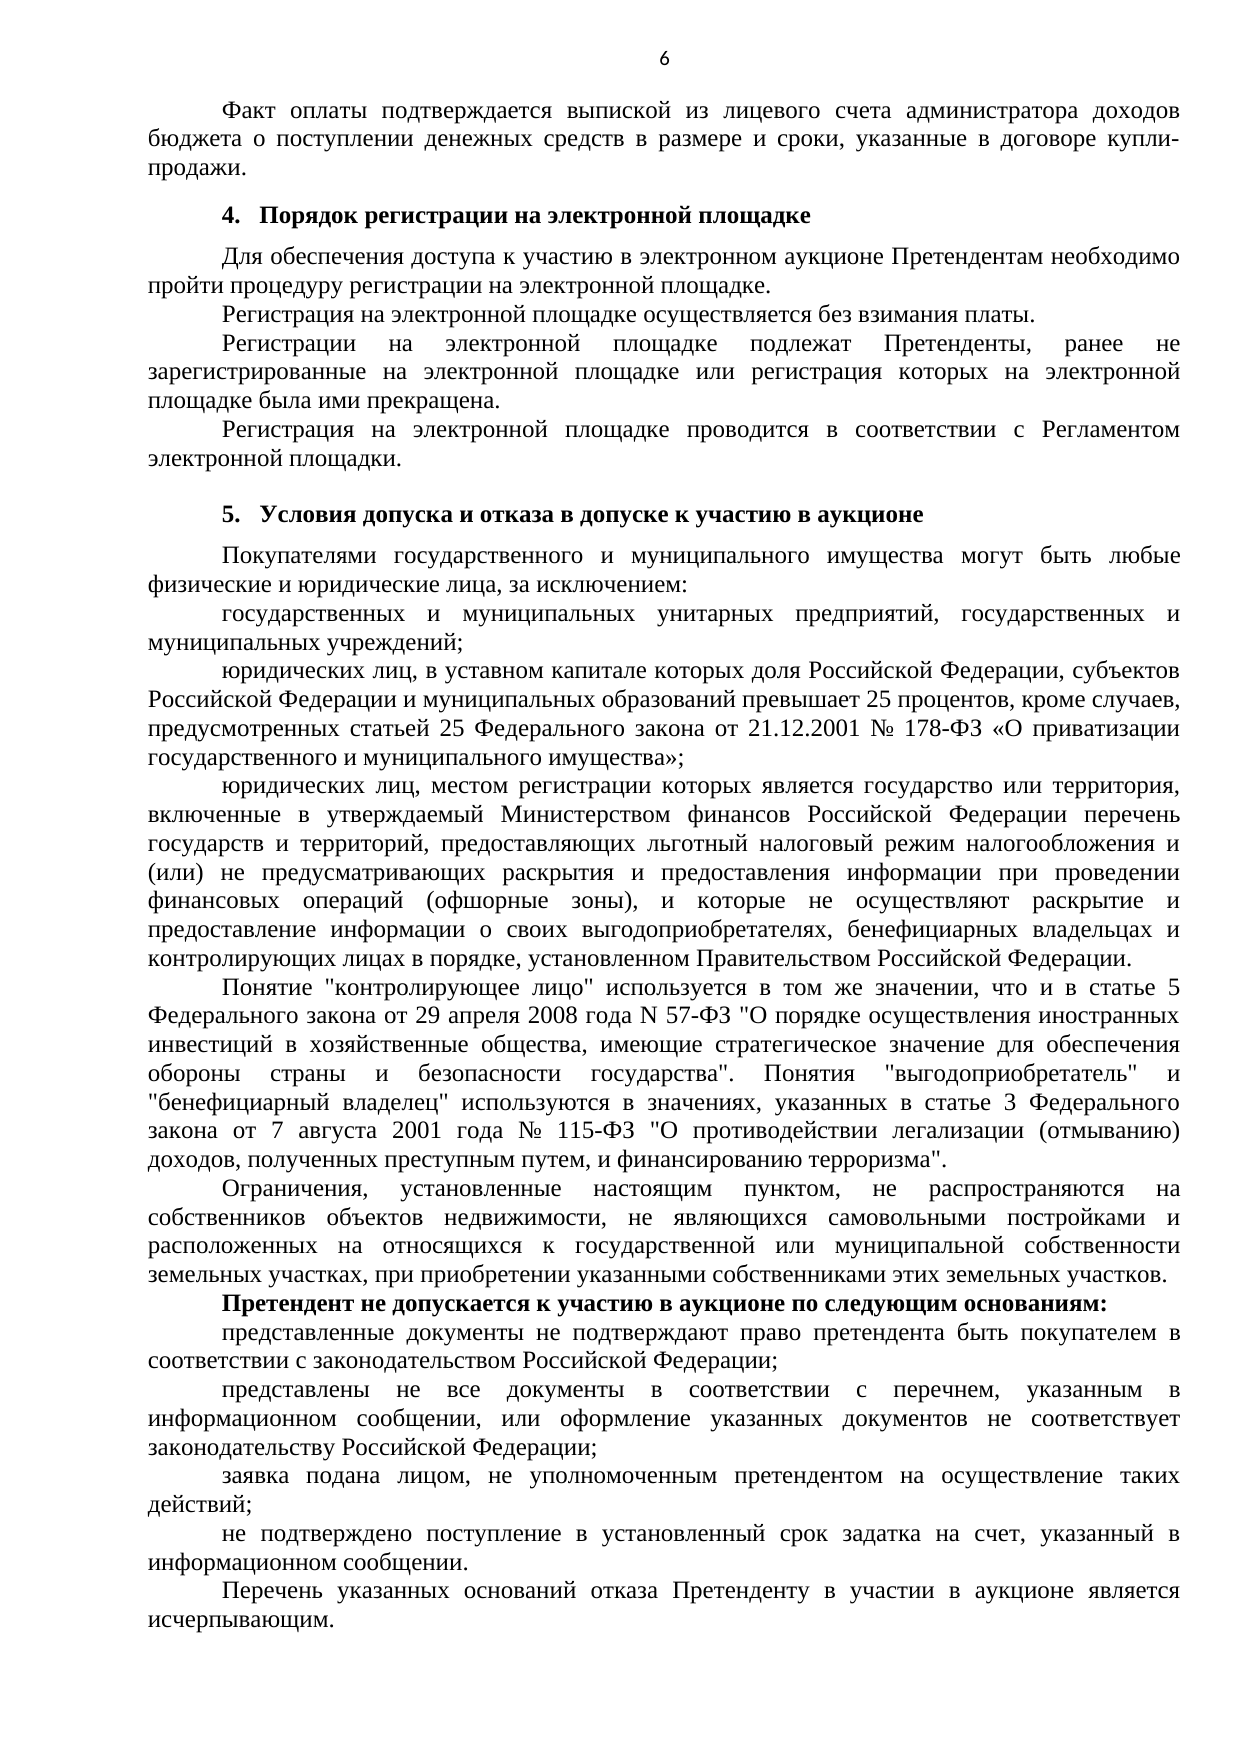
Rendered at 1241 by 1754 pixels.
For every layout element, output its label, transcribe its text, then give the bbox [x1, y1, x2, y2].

text юридических лиц, местом регистрации которых является государство или территория, включенные в утверждаемый Министерством финансов Российской Федерации перечень государств и территорий, предоставляющих льготный налоговый режим налогообложения и (или) не предусматривающих раскрытия и предоставления информации при проведении финансовых операций (офшорные зоны), и которые не осуществляют раскрытие и предоставление информации о своих выгодоприобретателях, бенефициарных владельцах и контролирующих лицах в порядке, установленном Правительством Российской Федерации. [148, 771, 1181, 972]
text не подтверждено поступление в установленный срок задатка на счет, указанный в информационном сообщении. [148, 1518, 1181, 1576]
text Регистрация на электронной площадке осуществляется без взимания платы. [148, 299, 1181, 328]
list Порядок регистрации на электронной площадке [222, 200, 1181, 229]
text Понятие "контролирующее лицо" используется в том же значении, что и в статье 5 Федерального закона от 29 апреля 2008 года N 57-ФЗ "О порядке осуществления иностранных инвестиций в хозяйственные общества, имеющие стратегическое значение для обеспечения обороны страны и безопасности государства". Понятия "выгодоприобретатель" и "бенефициарный владелец" используются в значениях, указанных в статье 3 Федерального закона от 7 августа 2001 года № 115-ФЗ "О противодействии легализации (отмыванию) доходов, полученных преступным путем, и финансированию терроризма". [148, 972, 1181, 1173]
text государственных и муниципальных унитарных предприятий, государственных и муниципальных учреждений; [148, 598, 1181, 656]
text Претендент не допускается к участию в аукционе по следующим основаниям: [148, 1288, 1181, 1317]
text Для обеспечения доступа к участию в электронном аукционе Претендентам необходимо пройти процедуру регистрации на электронной площадке. [148, 241, 1181, 299]
text юридических лиц, в уставном капитале которых доля Российской Федерации, субъектов Российской Федерации и муниципальных образований превышает 25 процентов, кроме случаев, предусмотренных статьей 25 Федерального закона от 21.12.2001 № 178-ФЗ «О приватизации государственного и муниципального имущества»; [148, 656, 1181, 771]
text Регистрации на электронной площадке подлежат Претенденты, ранее не зарегистрированные на электронной площадке или регистрация которых на электронной площадке была ими прекращена. [148, 328, 1181, 414]
text представленные документы не подтверждают право претендента быть покупателем в соответствии с законодательством Российской Федерации; [148, 1317, 1181, 1374]
text Факт оплаты подтверждается выпиской из лицевого счета администратора доходов бюджета о поступлении денежных средств в размере и сроки, указанные в договоре купли-продажи. [148, 95, 1181, 181]
text заявка подана лицом, не уполномоченным претендентом на осуществление таких действий; [148, 1461, 1181, 1518]
text Регистрация на электронной площадке проводится в соответствии с Регламентом электронной площадки. [148, 414, 1181, 471]
list Условия допуска и отказа в допуске к участию в аукционе [222, 499, 1181, 528]
text представлены не все документы в соответствии с перечнем, указанным в информационном сообщении, или оформление указанных документов не соответствует законодательству Российской Федерации; [148, 1374, 1181, 1461]
text Покупателями государственного и муниципального имущества могут быть любые физические и юридические лица, за исключением: [148, 541, 1181, 598]
text Ограничения, установленные настоящим пунктом, не распространяются на собственников объектов недвижимости, не являющихся самовольными постройками и расположенных на относящихся к государственной или муниципальной собственности земельных участках, при приобретении указанными собственниками этих земельных участков. [148, 1173, 1181, 1288]
text Перечень указанных оснований отказа Претенденту в участии в аукционе является исчерпывающим. [148, 1576, 1181, 1633]
